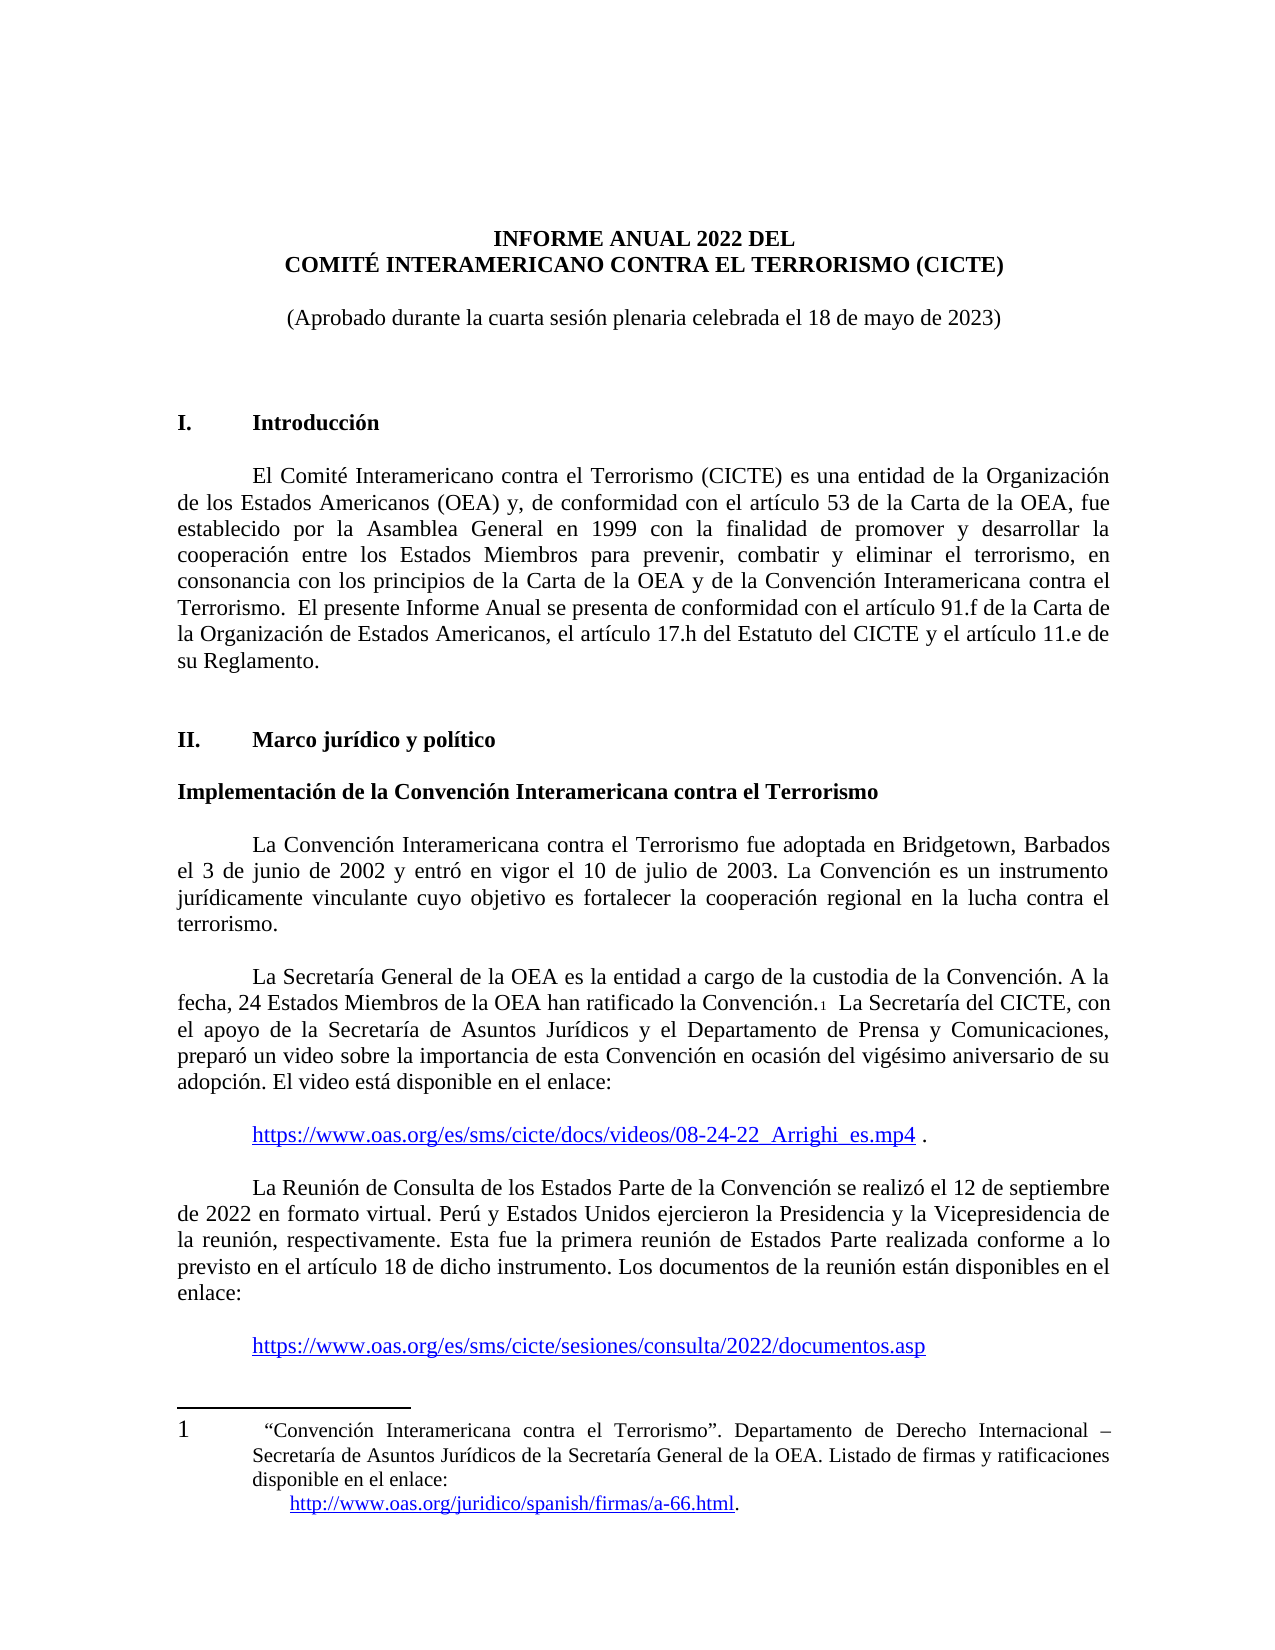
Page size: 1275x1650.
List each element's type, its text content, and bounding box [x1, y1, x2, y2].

text https://www.oas.org/es/sms/cicte/sesiones/consulta/2022/documentos.asp [252, 1332, 1111, 1358]
text La Convención Interamericana contra el Terrorismo fue adoptada en Bridgetown, Barbados el 3 de junio de 2002 y entró en vigor el 10 de julio de 2003. La Convención es un instrumento jurídicamente vinculante cuyo objetivo es fortalecer la cooperación regional en la lucha contra el terrorismo. [177, 831, 1111, 937]
list Marco jurídico y político [177, 726, 1111, 752]
text Implementación de la Convención Interamericana contra el Terrorismo [177, 778, 1111, 805]
list Introducción [177, 409, 1111, 436]
text Comité Interamericano contra el Terrorismo (CICTE) [177, 251, 1111, 278]
text https://www.oas.org/es/sms/cicte/docs/videos/08-24-22_Arrighi_es.mp4 . [177, 1121, 1111, 1147]
text La Secretaría General de la OEA es la entidad a cargo de la custodia de la Convención. A la fecha, 24 Estados Miembros de la OEA han ratificado la Convención. La Secretaría del CICTE, con el apoyo de la Secretaría de Asuntos Jurídicos y el Departamento de Prensa y Comunicaciones, preparó un video sobre la importancia de esta Convención en ocasión del vigésimo aniversario de su adopción. El video está disponible en el enlace: [177, 963, 1111, 1095]
text La Reunión de Consulta de los Estados Parte de la Convención se realizó el 12 de septiembre de 2022 en formato virtual. Perú y Estados Unidos ejercieron la Presidencia y la Vicepresidencia de la reunión, respectivamente. Esta fue la primera reunión de Estados Parte realizada conforme a lo previsto en el artículo 18 de dicho instrumento. Los documentos de la reunión están disponibles en el enlace: [177, 1174, 1111, 1306]
text (Aprobado durante la cuarta sesión plenaria celebrada el 18 de mayo de 2023) [177, 304, 1111, 330]
text Informe Anual 2022 del [177, 225, 1111, 251]
text El Comité Interamericano contra el Terrorismo (CICTE) es una entidad de la Organización de los Estados Americanos (OEA) y, de conformidad con el artículo 53 de la Carta de la OEA, fue establecido por la Asamblea General en 1999 con la finalidad de promover y desarrollar la cooperación entre los Estados Miembros para prevenir, combatir y eliminar el terrorismo, en consonancia con los principios de la Carta de la OEA y de la Convención Interamericana contra el Terrorismo. El presente Informe Anual se presenta de conformidad con el artículo 91.f de la Carta de la Organización de Estados Americanos, el artículo 17.h del Estatuto del CICTE y el artículo 11.e de su Reglamento. [177, 462, 1111, 673]
